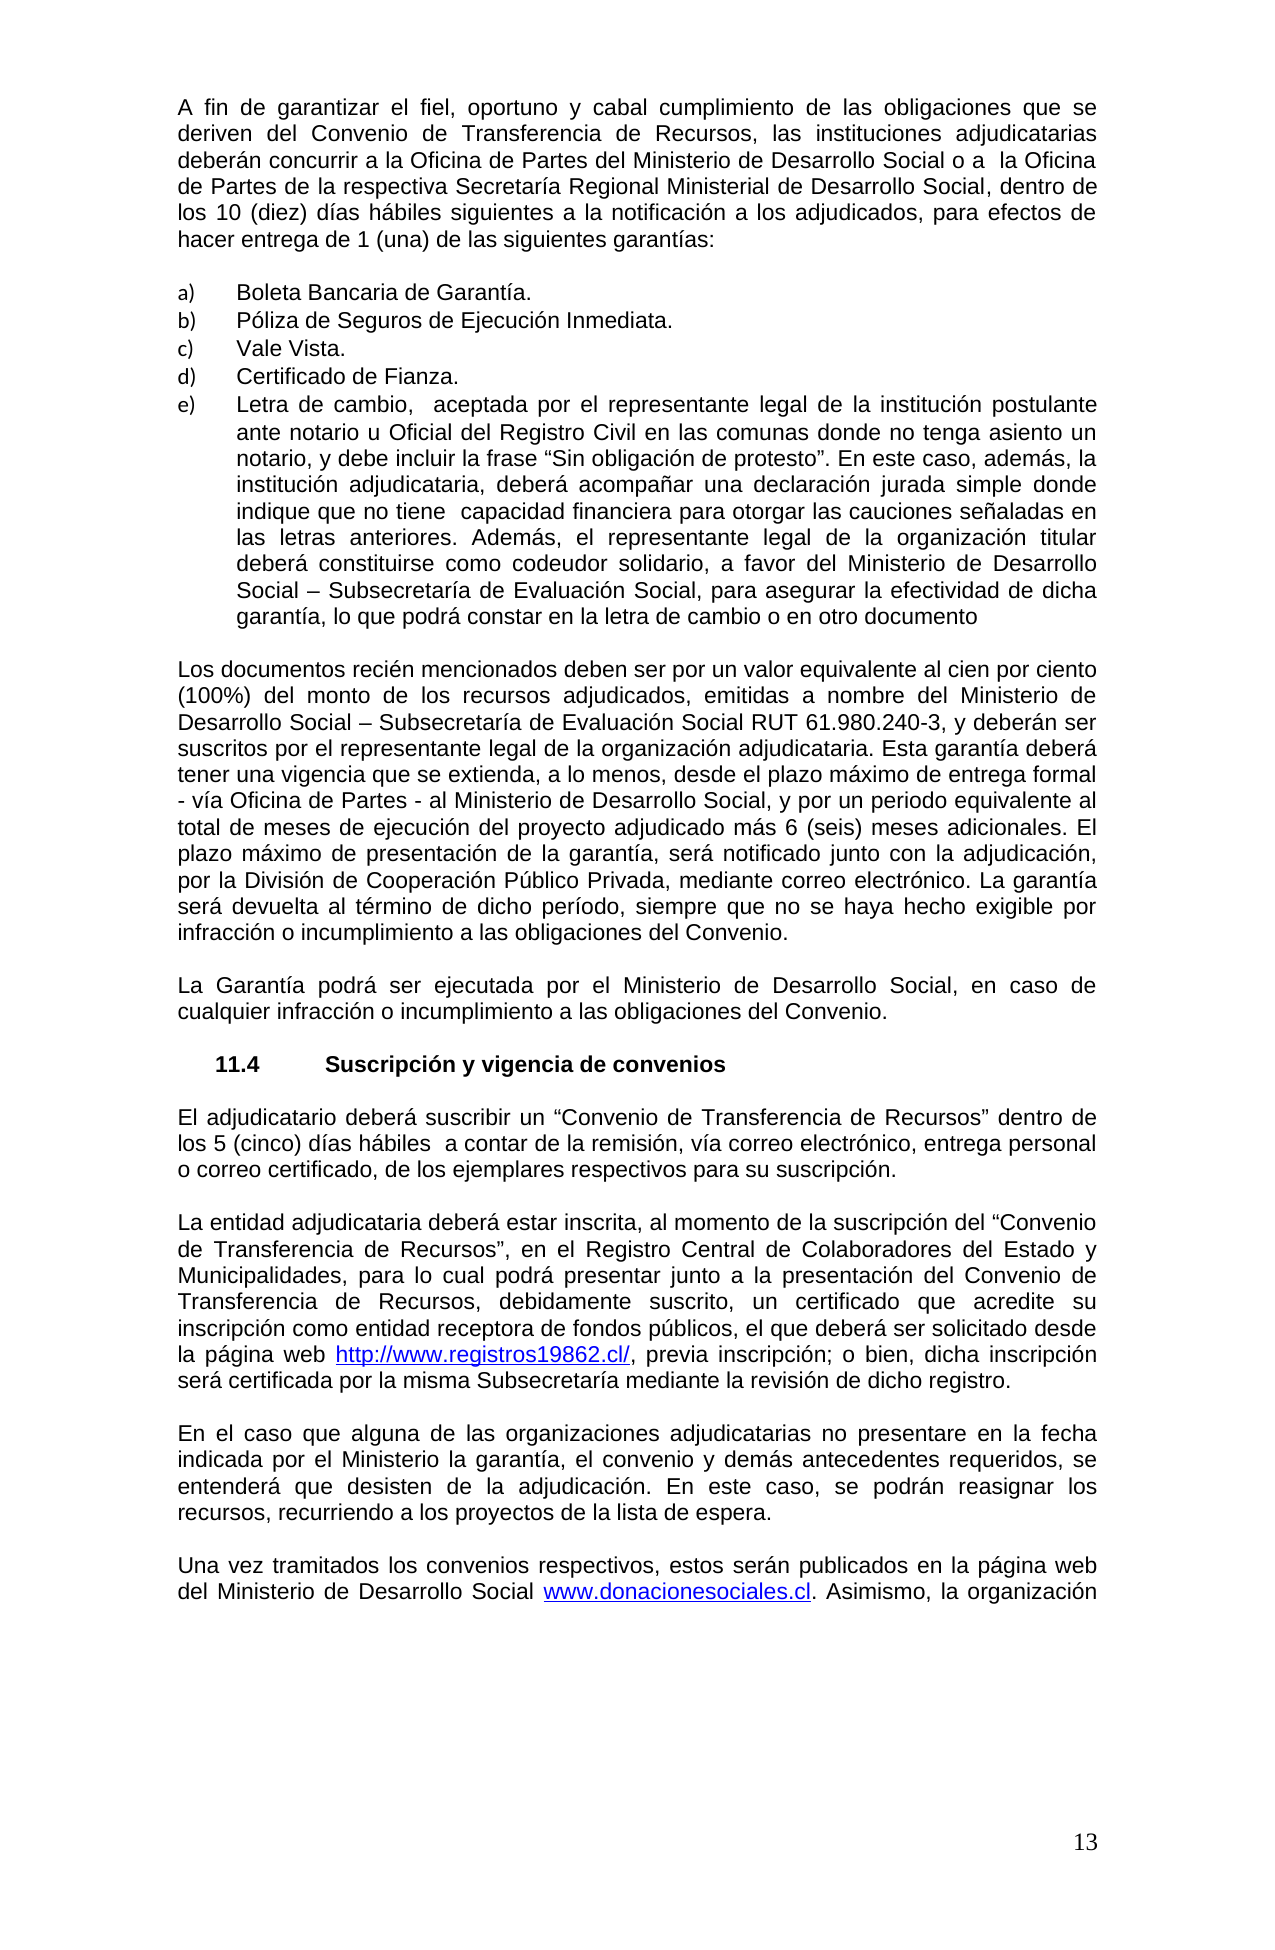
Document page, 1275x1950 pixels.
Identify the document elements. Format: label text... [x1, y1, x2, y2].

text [177, 1552, 1098, 1604]
list Letra de cambio, aceptada por el representante legal de la institución postulante ante notario u Oficial del Registro Civil en las comunas donde no tenga asiento un notario, y debe incluir la frase “Sin obligación de protesto”. En este caso, además, la institución adjudicataria, deberá acompañar una declaración jurada simple donde indique que no tiene capacidad financiera para otorgar las cauciones señaladas en las letras anteriores. Además, el representante legal de la organización titular deberá constituirse como codeudor solidario, a favor del Ministerio de Desarrollo Social – Subsecretaría de Evaluación Social, para asegurar la efectividad de dicha garantía, lo que podrá constar en la letra de cambio o en otro documento [177, 391, 1098, 629]
list Certificado de Fianza. [177, 362, 1098, 391]
text La Garantía podrá ser ejecutada por el Ministerio de Desarrollo Social, en caso de cualquier infracción o incumplimiento a las obligaciones del Convenio. [177, 972, 1098, 1025]
list Boleta Bancaria de Garantía. [177, 278, 1098, 306]
text Los documentos recién mencionados deben ser por un valor equivalente al cien por ciento (100%) del monto de los recursos adjudicados, emitidas a nombre del Ministerio de Desarrollo Social – Subsecretaría de Evaluación Social RUT 61.980.240-3, y deberán ser suscritos por el representante legal de la organización adjudicataria. Esta garantía deberá tener una vigencia que se extienda, a lo menos, desde el plazo máximo de entrega formal - vía Oficina de Partes - al Ministerio de Desarrollo Social, y por un periodo equivalente al total de meses de ejecución del proyecto adjudicado más 6 (seis) meses adicionales. El plazo máximo de presentación de la garantía, será notificado junto con la adjudicación, por la División de Cooperación Público Privada, mediante correo electrónico. La garantía será devuelta al término de dicho período, siempre que no se haya hecho exigible por infracción o incumplimiento a las obligaciones del Convenio. [177, 656, 1098, 946]
text A fin de garantizar el fiel, oportuno y cabal cumplimiento de las obligaciones que se deriven del Convenio de Transferencia de Recursos, las instituciones adjudicatarias deberán concurrir a la Oficina de Partes del Ministerio de Desarrollo Social o a la Oficina de Partes de la respectiva Secretaría Regional Ministerial de Desarrollo Social, dentro de los 10 (diez) días hábiles siguientes a la notificación a los adjudicados, para efectos de hacer entrega de 1 (una) de las siguientes garantías: [177, 94, 1098, 252]
text La entidad adjudicataria deberá estar inscrita, al momento de la suscripción del “Convenio de Transferencia de Recursos”, en el Registro Central de Colaboradores del Estado y Municipalidades, para lo cual podrá presentar junto a la presentación del Convenio de Transferencia de Recursos, debidamente suscrito, un certificado que acredite su inscripción como entidad receptora de fondos públicos, el que deberá ser solicitado desde la página web http://www.registros19862.cl/, previa inscripción; o bien, dicha inscripción será certificada por la misma Subsecretaría mediante la revisión de dicho registro. [177, 1209, 1098, 1394]
text El adjudicatario deberá suscribir un “Convenio de Transferencia de Recursos” dentro de los 5 (cinco) días hábiles a contar de la remisión, vía correo electrónico, entrega personal o correo certificado, de los ejemplares respectivos para su suscripción. [177, 1104, 1098, 1183]
text En el caso que alguna de las organizaciones adjudicatarias no presentare en la fecha indicada por el Ministerio la garantía, el convenio y demás antecedentes requeridos, se entenderá que desisten de la adjudicación. En este caso, se podrán reasignar los recursos, recurriendo a los proyectos de la lista de espera. [177, 1420, 1098, 1525]
list Vale Vista. [177, 334, 1098, 362]
list Póliza de Seguros de Ejecución Inmediata. [177, 306, 1098, 334]
list Suscripción y vigencia de convenios [215, 1051, 1098, 1077]
